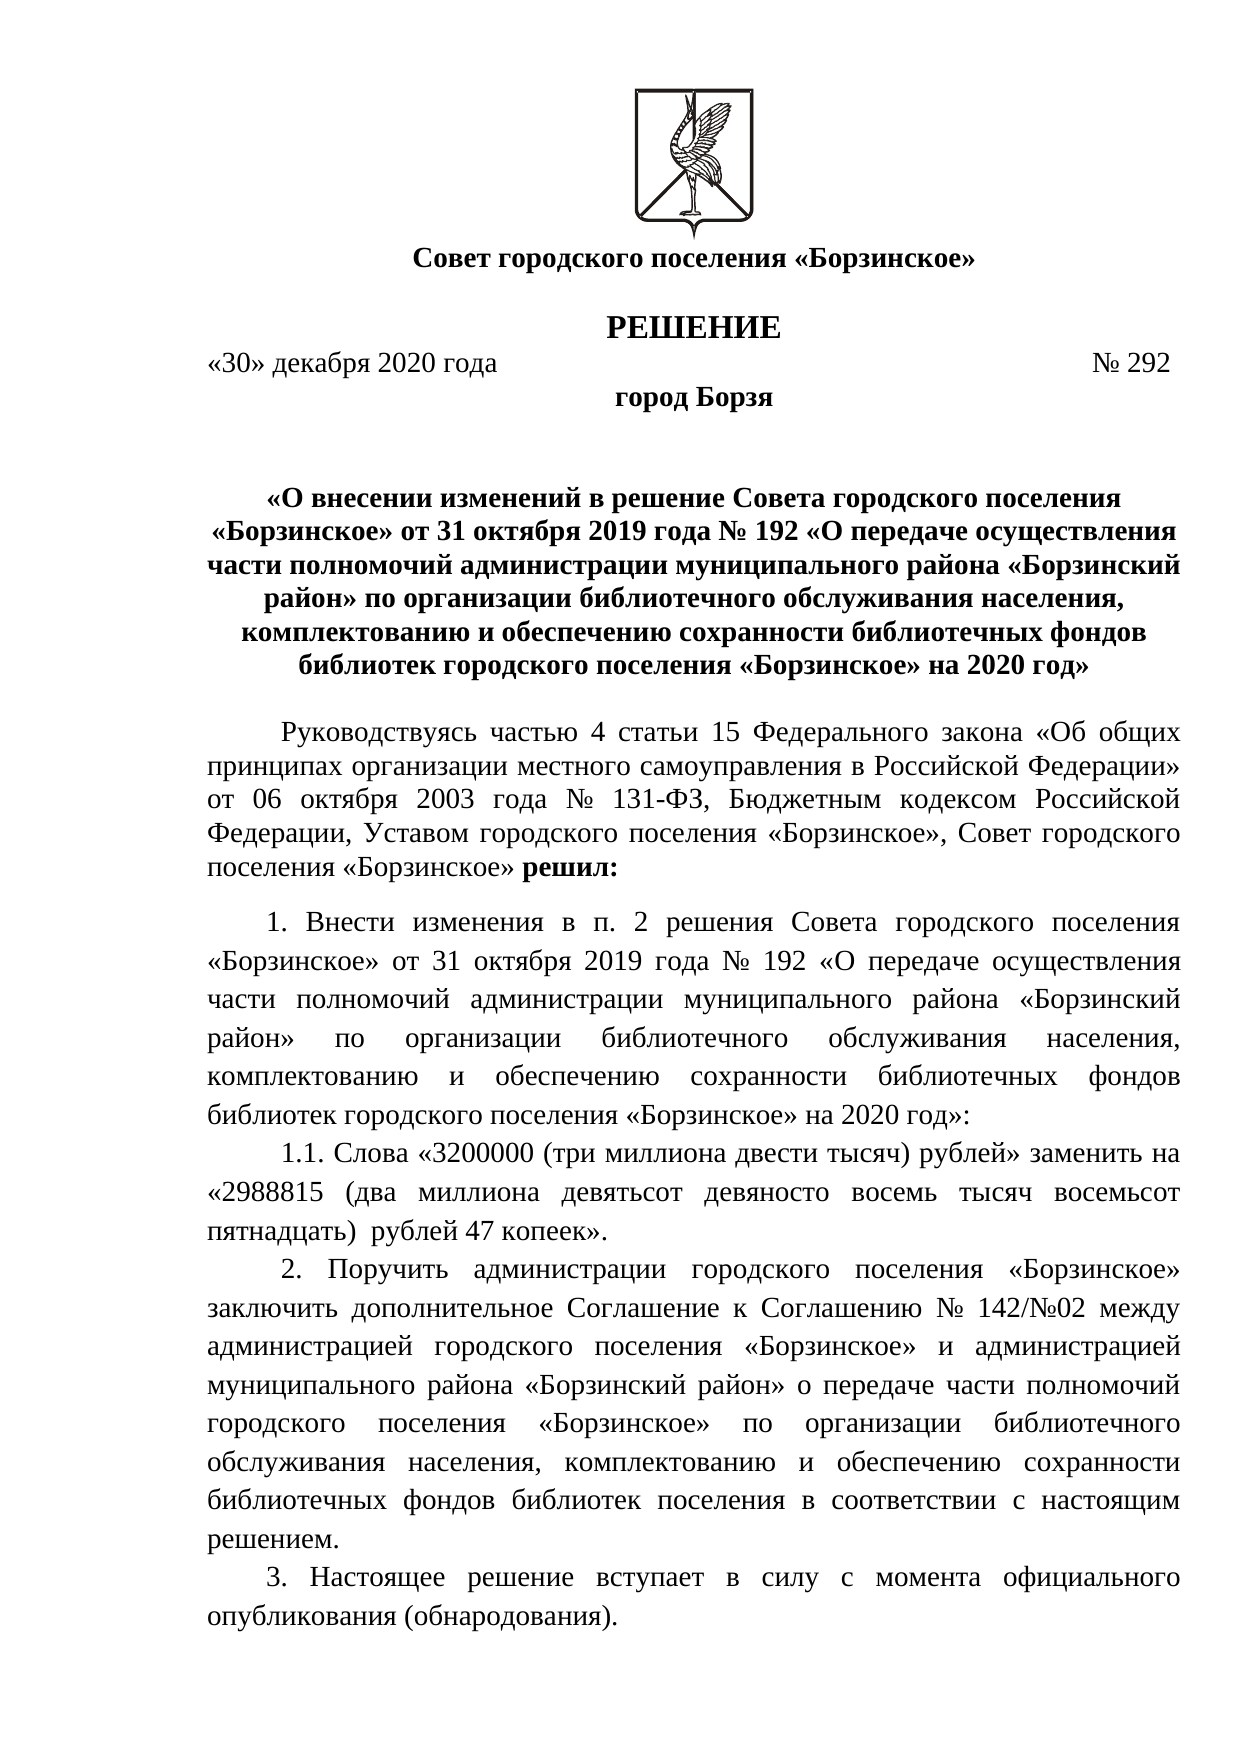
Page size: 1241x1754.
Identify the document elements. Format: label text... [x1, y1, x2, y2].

text «О внесении изменений в решение Совета городского поселения «Борзинское» от 31 октября 2019 года № 192 «О передаче осуществления части полномочий администрации муниципального района «Борзинский район» по организации библиотечного обслуживания населения, комплектованию и обеспечению сохранности библиотечных фондов библиотек городского поселения «Борзинское» на 2020 год» [207, 480, 1181, 681]
list 1.1. Слова «3200000 (три миллиона двести тысяч) рублей» заменить на «2988815 (два миллиона девятьсот девяносто восемь тысяч восемьсот пятнадцать) рублей 47 копеек». [207, 1136, 1181, 1246]
text 3. Настоящее решение вступает в силу с момента официального опубликования (обнародования). [207, 1559, 1181, 1632]
text Руководствуясь частью 4 статьи 15 Федерального закона «Об общих принципах организации местного самоуправления в Российской Федерации» от 06 октября 2003 года № 131-ФЗ, Бюджетным кодексом Российской Федерации, Уставом городского поселения «Борзинское», Совет городского поселения «Борзинское» решил: [207, 714, 1181, 882]
text город Борзя [207, 379, 1181, 413]
text РЕШЕНИЕ [207, 307, 1181, 346]
list 1. Внести изменения в п. 2 решения Совета городского поселения «Борзинское» от 31 октября 2019 года № 192 «О передаче осуществления части полномочий администрации муниципального района «Борзинский район» по организации библиотечного обслуживания населения, комплектованию и обеспечению сохранности библиотечных фондов библиотек городского поселения «Борзинское» на 2020 год»: [207, 904, 1181, 1131]
text «30» декабря 2020 года № 292 [207, 346, 1181, 379]
list 2. Поручить администрации городского поселения «Борзинское» заключить дополнительное Соглашение к Соглашению № 142/№02 между администрацией городского поселения «Борзинское» и администрацией муниципального района «Борзинский район» о передаче части полномочий городского поселения «Борзинское» по организации библиотечного обслуживания населения, комплектованию и обеспечению сохранности библиотечных фондов библиотек поселения в соответствии с настоящим решением. [207, 1251, 1181, 1554]
text Совет городского поселения «Борзинское» [207, 240, 1181, 274]
